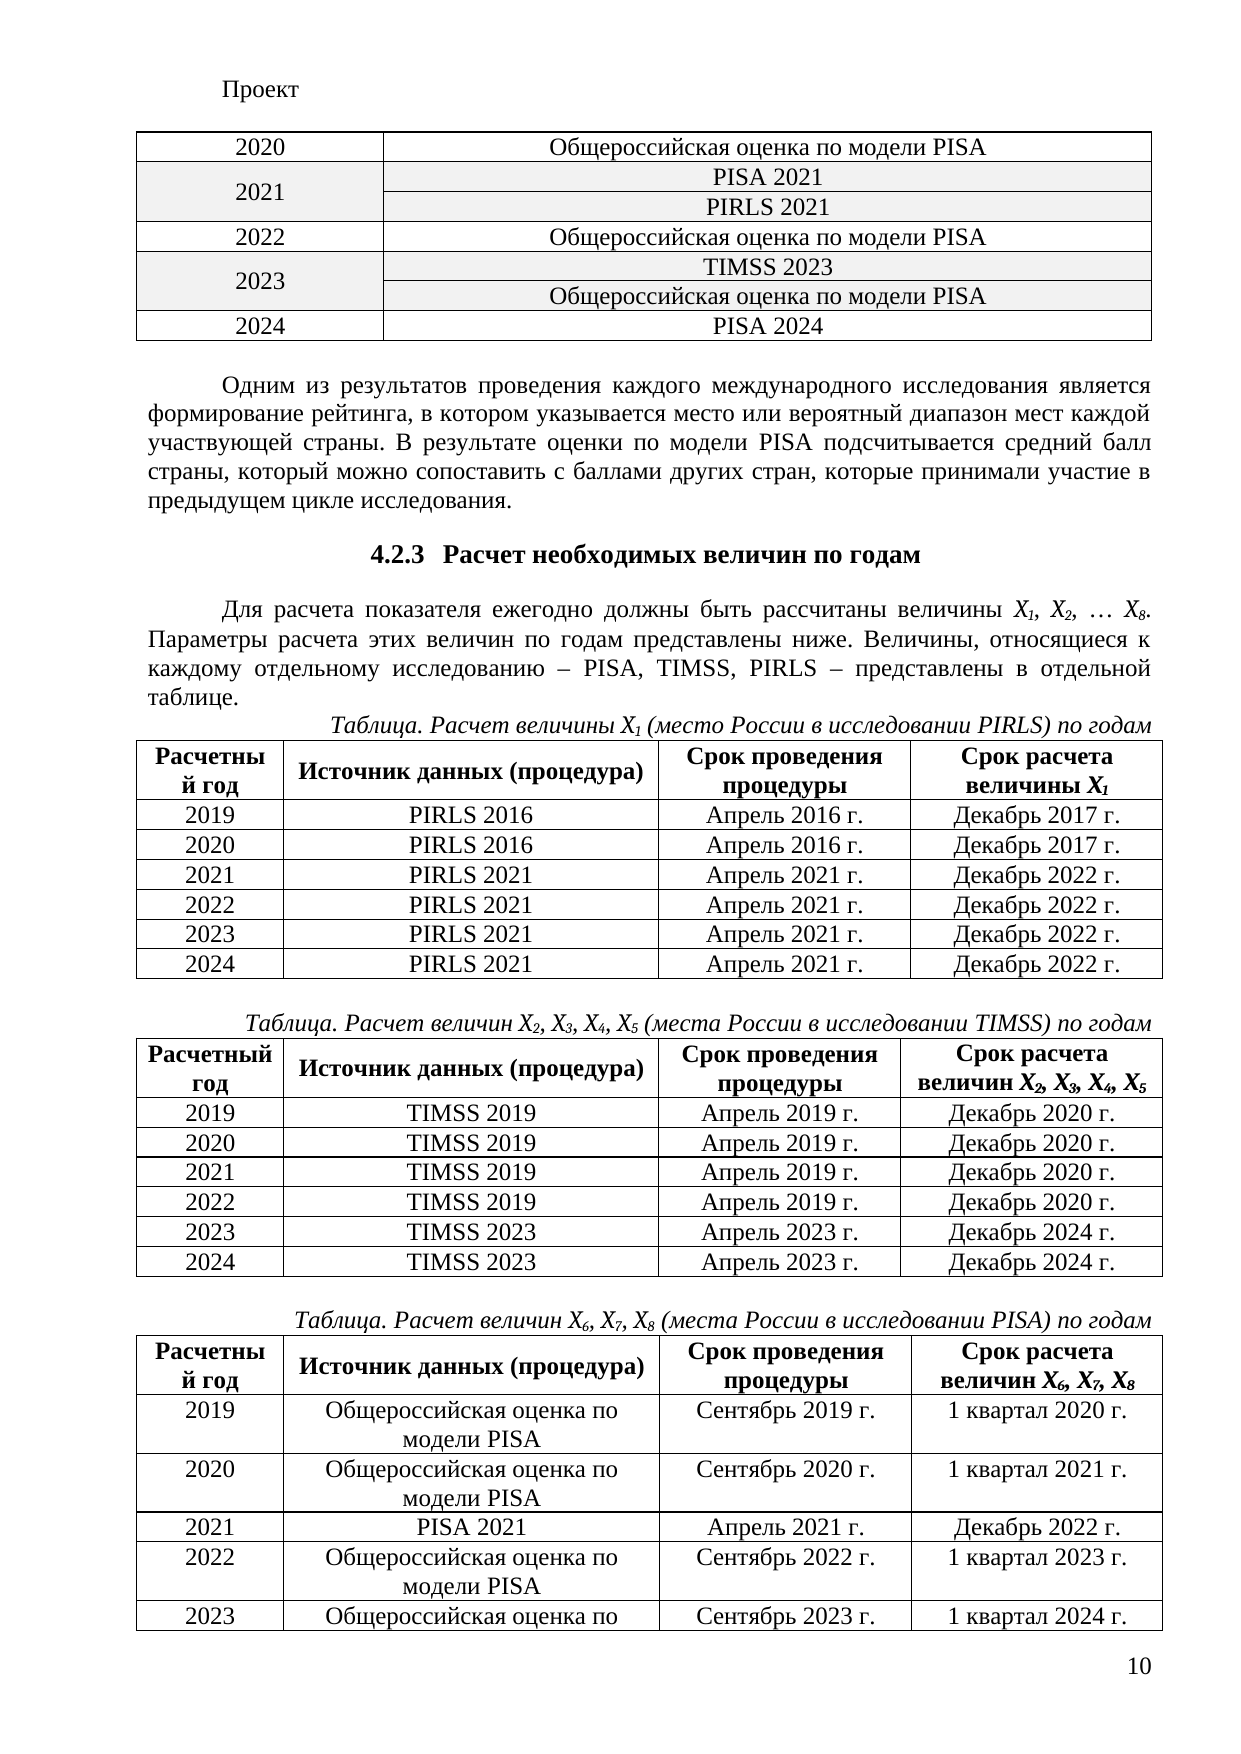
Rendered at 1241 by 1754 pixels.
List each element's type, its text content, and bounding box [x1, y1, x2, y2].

table_cell Сентябрь 2023 г. [660, 1601, 911, 1629]
table_cell Декабрь 2022 г. [911, 920, 1162, 948]
table_header Срок проведения процедуры [659, 1039, 900, 1097]
table_cell 1 квартал 2021 г. [912, 1454, 1162, 1511]
table_cell Апрель 2021 г. [659, 860, 910, 889]
text Таблица. Расчет величины X1 (место России в исследовании PIRLS) по годам [148, 710, 1152, 740]
table_cell PIRLS 2021 [284, 890, 658, 918]
table_cell Декабрь 2024 г. [901, 1217, 1162, 1246]
table_cell Апрель 2019 г. [659, 1158, 900, 1186]
table_cell PISA 2024 [384, 311, 1151, 340]
table_cell PIRLS 2021 [284, 949, 658, 978]
table_cell 2022 [137, 1187, 283, 1216]
table_cell Общероссийская оценка по модели PISA [284, 1454, 659, 1511]
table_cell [384, 133, 1151, 161]
table_header Источник данных (процедура) [284, 1039, 658, 1097]
table_cell Сентябрь 2019 г. [660, 1395, 911, 1453]
table_cell TIMSS 2019 [284, 1128, 658, 1156]
table_header Срок расчета величин X2, X3, X4, X5 [901, 1039, 1162, 1097]
text Таблица. Расчет величин X2, X3, X4, X5 (места России в исследовании TIMSS) по годам [148, 1008, 1152, 1037]
table_cell TIMSS 2019 [284, 1098, 658, 1127]
table_cell Сентябрь 2022 г. [660, 1542, 911, 1600]
table_cell Общероссийская оценка по модели PISA [284, 1395, 659, 1453]
table_cell 2024 [137, 949, 283, 978]
table_cell 2020 [137, 1128, 283, 1156]
table_cell PIRLS 2021 [284, 860, 658, 889]
table_cell 1 квартал 2023 г. [912, 1542, 1162, 1600]
table_cell TIMSS 2019 [284, 1158, 658, 1186]
table_cell 2024 [137, 311, 383, 340]
table_cell 2022 [137, 1542, 283, 1600]
table_cell Апрель 2023 г. [659, 1217, 900, 1246]
table_cell 2020 [137, 830, 283, 859]
text Таблица. Расчет величин X6, X7, X8 (места России в исследовании PISA) по годам [148, 1305, 1152, 1335]
table_cell Апрель 2016 г. [659, 800, 910, 829]
table_cell 1 квартал 2020 г. [912, 1395, 1162, 1453]
table_cell 2020 [137, 133, 383, 161]
table_cell 2022 [137, 222, 383, 251]
table_header Срок проведения процедуры [660, 1336, 911, 1394]
table_header Расчетный год [137, 1336, 283, 1394]
table_header Срок проведения процедуры [659, 741, 910, 799]
table_cell Общероссийская оценка по модели PISA [384, 281, 1151, 310]
table_cell Апрель 2021 г. [659, 890, 910, 918]
table_cell Декабрь 2024 г. [901, 1247, 1162, 1276]
table_cell Общероссийская оценка по модели PISA [284, 1542, 659, 1600]
table_cell Декабрь 2020 г. [901, 1128, 1162, 1156]
table_cell 2019 [137, 1098, 283, 1127]
table_cell Апрель 2021 г. [660, 1513, 911, 1541]
table_cell 2021 [137, 162, 383, 221]
table_cell Декабрь 2017 г. [911, 800, 1162, 829]
table_cell 2024 [137, 1247, 283, 1276]
table_cell TIMSS 2023 [284, 1247, 658, 1276]
table_cell Декабрь 2022 г. [911, 890, 1162, 918]
table_header Расчетный год [137, 1039, 283, 1097]
table_cell Общероссийская оценка по модели PISA [384, 222, 1151, 251]
table_cell 2019 [137, 1395, 283, 1453]
table_cell 2021 [137, 1158, 283, 1186]
table_header Срок расчета величин X6, X7, X8 [912, 1336, 1162, 1394]
table_cell TIMSS 2019 [284, 1187, 658, 1216]
table_cell PISA 2021 [284, 1513, 659, 1541]
table_cell Декабрь 2020 г. [901, 1098, 1162, 1127]
table_cell 2023 [137, 920, 283, 948]
table_header Срок расчета величины X1 [911, 741, 1162, 799]
table_cell Апрель 2016 г. [659, 830, 910, 859]
table_cell 1 квартал 2024 г. [912, 1601, 1162, 1629]
subtitle Расчет необходимых величин по годам [296, 538, 1152, 569]
text Для расчета показателя ежегодно должны быть рассчитаны величины X1, X2, … X8. Параметры расчета этих величин по годам представлены ниже. Величины, относящиеся к каждому отдельному исследованию – PISA, TIMSS, PIRLS – представлены в отдельной таблице. [148, 594, 1152, 710]
table_cell Декабрь 2022 г. [911, 860, 1162, 889]
table_cell 2021 [137, 1513, 283, 1541]
table_cell Декабрь 2017 г. [911, 830, 1162, 859]
text Одним из результатов проведения каждого международного исследования является формирование рейтинга, в котором указывается место или вероятный диапазон мест каждой участвующей страны. В результате оценки по модели PISA подсчитывается средний балл страны, который можно сопоставить с баллами других стран, которые принимали участие в предыдущем цикле исследования. [148, 370, 1152, 513]
table_cell 2019 [137, 800, 283, 829]
table_cell 2023 [137, 1601, 283, 1629]
table_cell 2023 [137, 252, 383, 310]
table_cell 2020 [137, 1454, 283, 1511]
table_header Расчетный год [137, 741, 283, 799]
table_cell PIRLS 2021 [284, 920, 658, 948]
table_cell Апрель 2021 г. [659, 920, 910, 948]
table_cell Апрель 2023 г. [659, 1247, 900, 1276]
table_cell TIMSS 2023 [384, 252, 1151, 280]
table_header Источник данных (процедура) [284, 741, 658, 799]
table_cell PISA 2021 [384, 162, 1151, 191]
table_cell TIMSS 2023 [284, 1217, 658, 1246]
table_cell 2023 [137, 1217, 283, 1246]
table_header Источник данных (процедура) [284, 1336, 659, 1394]
table_cell Сентябрь 2020 г. [660, 1454, 911, 1511]
table_cell Декабрь 2020 г. [901, 1187, 1162, 1216]
table_cell PIRLS 2016 [284, 830, 658, 859]
table_cell Декабрь 2020 г. [901, 1158, 1162, 1186]
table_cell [284, 1601, 659, 1629]
table_cell 2021 [137, 860, 283, 889]
table_cell Апрель 2021 г. [659, 949, 910, 978]
table_cell PIRLS 2016 [284, 800, 658, 829]
table_cell PIRLS 2021 [384, 192, 1151, 221]
table_cell Декабрь 2022 г. [912, 1513, 1162, 1541]
table_cell Апрель 2019 г. [659, 1128, 900, 1156]
table_cell Апрель 2019 г. [659, 1098, 900, 1127]
table_cell 2022 [137, 890, 283, 918]
table_cell Декабрь 2022 г. [911, 949, 1162, 978]
table_cell Апрель 2019 г. [659, 1187, 900, 1216]
